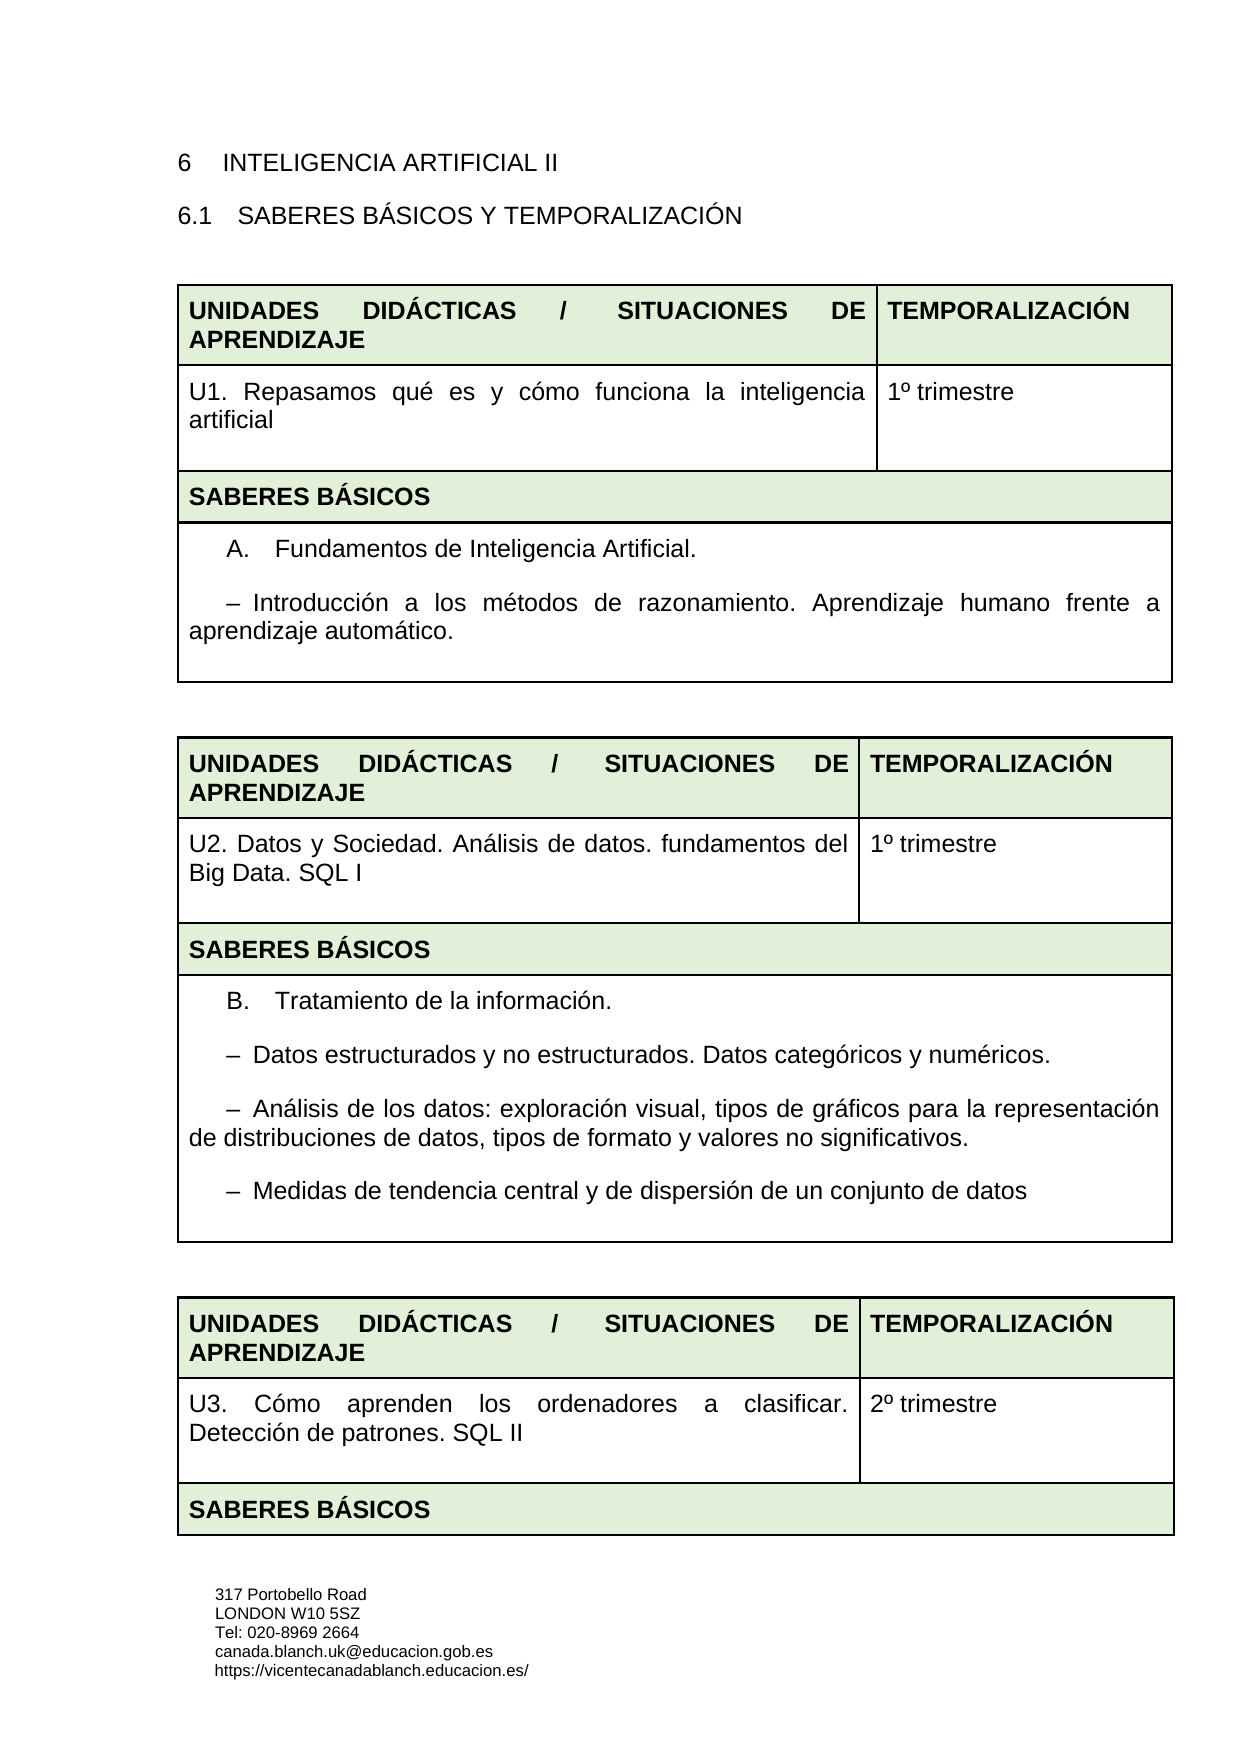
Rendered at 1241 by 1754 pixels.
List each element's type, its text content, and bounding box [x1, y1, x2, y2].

table_header UNIDADES DIDÁCTICAS / SITUACIONES DE APRENDIZAJE [179, 1299, 859, 1377]
table_header UNIDADES DIDÁCTICAS / SITUACIONES DE APRENDIZAJE [179, 739, 858, 817]
table_header TEMPORALIZACIÓN [878, 286, 1171, 364]
table_cell 1º trimestre [878, 366, 1171, 470]
table_header UNIDADES DIDÁCTICAS / SITUACIONES DE APRENDIZAJE [179, 286, 876, 364]
table_cell U1. Repasamos qué es y cómo funciona la inteligencia artificial [179, 366, 876, 470]
table_cell 1º trimestre [860, 819, 1171, 922]
subtitle SABERES BÁSICOS Y TEMPORALIZACIÓN [177, 201, 1063, 230]
table_cell SABERES BÁSICOS [179, 472, 1171, 521]
table_cell U3. Cómo aprenden los ordenadores a clasificar. Detección de patrones. SQL II [179, 1379, 859, 1482]
table_cell B. Tratamiento de la información. – Datos estructurados y no estructurados. Datos categóricos y numéricos. – Análisis de los datos: exploración visual, tipos de gráficos para la representación de distribuciones de datos, tipos de formato y valores no significativos. – Medidas de tendencia central y de dispersión de un conjunto de datos [179, 976, 1171, 1241]
table_cell A. Fundamentos de Inteligencia Artificial. – Introducción a los métodos de razonamiento. Aprendizaje humano frente a aprendizaje automático. [179, 524, 1171, 681]
table_cell SABERES BÁSICOS [179, 1484, 1173, 1534]
table_cell SABERES BÁSICOS [179, 924, 1171, 974]
subtitle INTELIGENCIA ARTIFICIAL II [177, 148, 1063, 176]
table_header TEMPORALIZACIÓN [861, 1299, 1173, 1377]
table_cell 2º trimestre [861, 1379, 1173, 1482]
table_header TEMPORALIZACIÓN [860, 739, 1171, 817]
table_cell U2. Datos y Sociedad. Análisis de datos. fundamentos del Big Data. SQL I [179, 819, 858, 922]
